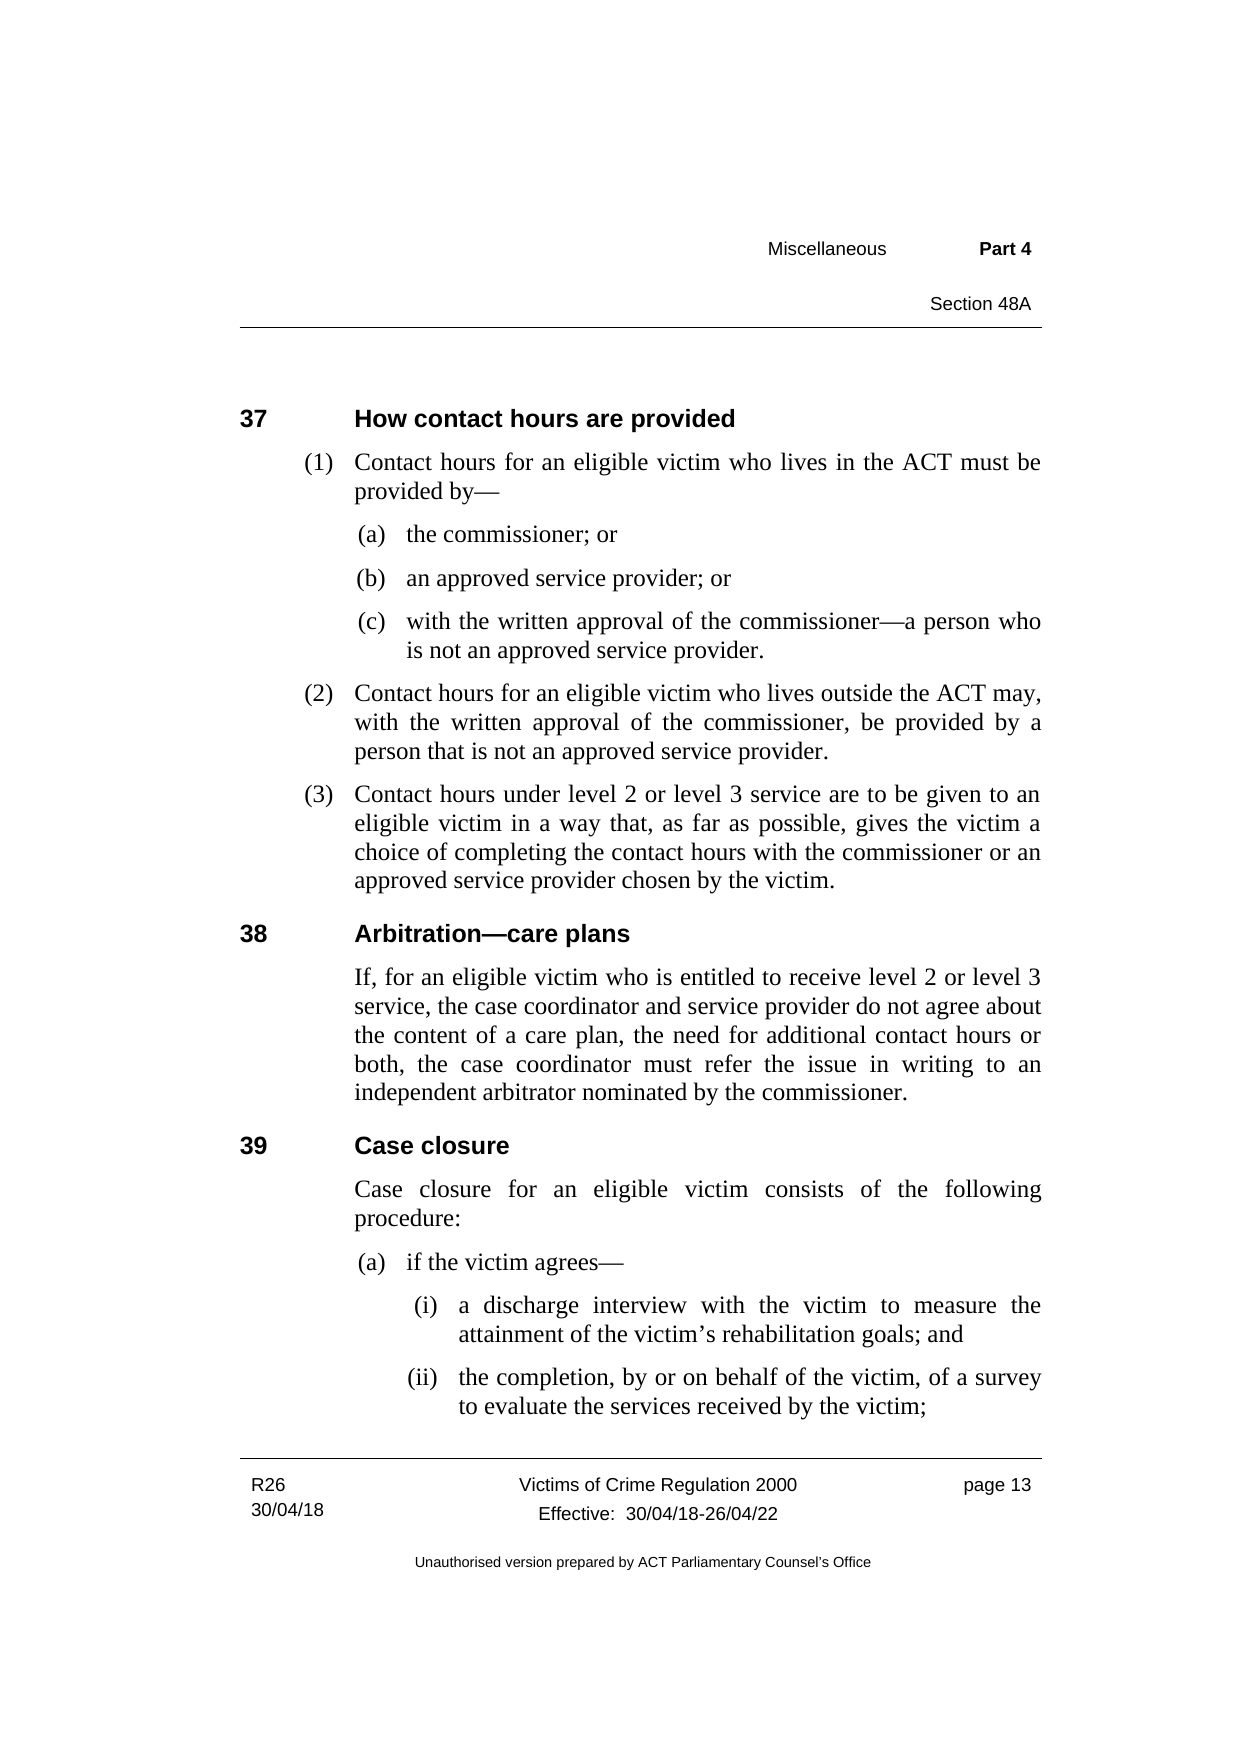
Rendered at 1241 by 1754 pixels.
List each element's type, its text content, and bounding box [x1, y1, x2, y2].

text If, for an eligible victim who is entitled to receive level 2 or level 3 service, the case coordinator and service provider do not agree about the content of a care plan, the need for additional contact hours or both, the case coordinator must refer the issue in writing to an independent arbitrator nominated by the commissioner. [354, 962, 1042, 1106]
text (2) Contact hours for an eligible victim who lives outside the ACT may, with the written approval of the commissioner, be provided by a person that is not an approved service provider. [239, 678, 1042, 764]
text (i) a discharge interview with the victim to measure the attainment of the victim’s rehabilitation goals; and [239, 1290, 1042, 1347]
text (3) Contact hours under level 2 or level 3 service are to be given to an eligible victim in a way that, as far as possible, gives the victim a choice of completing the contact hours with the commissioner or an approved service provider chosen by the victim. [239, 779, 1042, 894]
text (a) if the victim agrees— [239, 1247, 1042, 1275]
text (ii) the completion, by or on behalf of the victim, of a survey to evaluate the services received by the victim; [239, 1362, 1042, 1419]
text (a) the commissioner; or [239, 519, 1042, 548]
text 39 Case closure [239, 1131, 1042, 1160]
text Case closure for an eligible victim consists of the following procedure: [354, 1174, 1042, 1232]
text (c) with the written approval of the commissioner—a person who is not an approved service provider. [239, 606, 1042, 664]
text (b) an approved service provider; or [239, 563, 1042, 592]
text 38 Arbitration—care plans [239, 919, 1042, 948]
text (1) Contact hours for an eligible victim who lives in the ACT must be provided by— [239, 447, 1042, 505]
text 37 How contact hours are provided [239, 404, 1042, 433]
